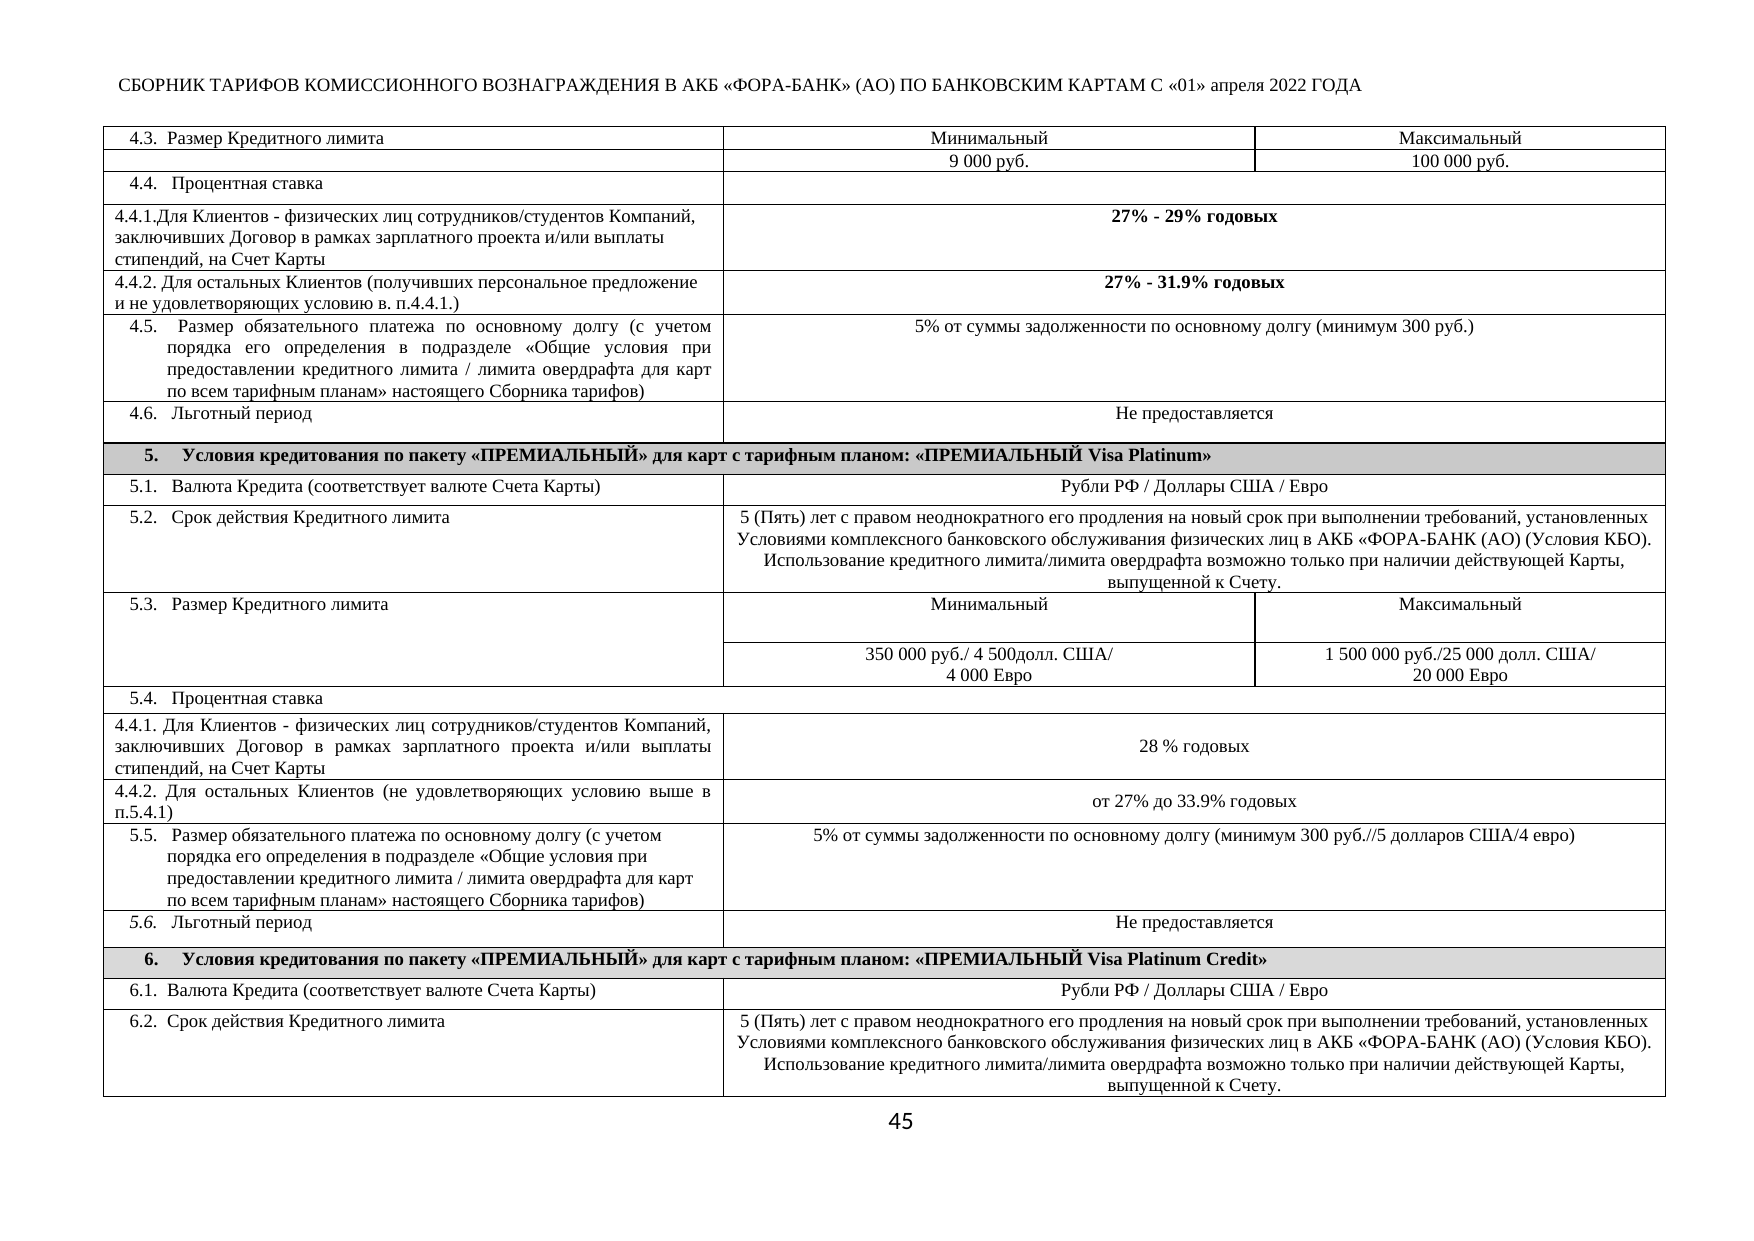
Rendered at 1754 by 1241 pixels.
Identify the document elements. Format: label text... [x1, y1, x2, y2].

table_cell 4.4.2. Для остальных Клиентов (получивших персональное предложение и не удовлетворяющих условию в. п.4.4.1.) [104, 271, 723, 314]
table_cell Рубли РФ / Доллары США / Евро [724, 979, 1665, 1009]
table_cell 5 (Пять) лет с правом неоднократного его продления на новый срок при выполнении требований, установленных Условиями комплексного банковского обслуживания физических лиц в АКБ «ФОРА-БАНК (АО) (Условия КБО). Использование кредитного лимита/лимита овердрафта возможно только при наличии действующей Карты, выпущенной к Счету. [724, 506, 1665, 592]
table_cell Срок действия Кредитного лимита [104, 1010, 723, 1096]
table_cell 9 000 руб. [724, 150, 1254, 171]
table_cell Льготный период [104, 911, 723, 947]
table_cell Не предоставляется [724, 911, 1665, 947]
table_header Условия кредитования по пакету «ПРЕМИАЛЬНЫЙ» для карт с тарифным планом: «ПРЕМИАЛЬНЫЙ Visa Platinum» [104, 444, 1665, 474]
table_cell Минимальный [724, 127, 1254, 148]
table_cell Условия кредитования по пакету «ПРЕМИАЛЬНЫЙ» для карт с тарифным планом: «ПРЕМИАЛЬНЫЙ Visa Platinum Credit» [104, 948, 1665, 978]
table_cell 1 500 000 руб./25 000 долл. США/ 20 000 Евро [1256, 643, 1665, 686]
table_cell Не предоставляется [724, 402, 1665, 442]
table_cell Максимальный [1256, 593, 1665, 642]
table_cell 27% - 31.9% годовых [724, 271, 1665, 314]
table_cell Процентная ставка [104, 687, 1665, 713]
table_cell Maксимальный [1256, 127, 1665, 148]
table_cell 350 000 руб./ 4 500долл. США/ 4 000 Евро [724, 643, 1254, 686]
table_cell 4.4.1. Для Клиентов - физических лиц сотрудников/студентов Компаний, заключивших Договор в рамках зарплатного проекта и/или выплаты стипендий, на Счет Карты [104, 714, 723, 778]
table_cell 28 % годовых [724, 714, 1665, 778]
table_cell Размер Кредитного лимита [104, 127, 723, 148]
table_cell Рубли РФ / Доллары США / Евро [724, 475, 1665, 505]
table_cell Процентная ставка [104, 172, 723, 204]
table_cell Валюта Кредита (соответствует валюте Счета Карты) [104, 979, 723, 1009]
table_cell 5% от суммы задолженности по основному долгу (минимум 300 руб.) [724, 315, 1665, 401]
table_cell 4.4.1.Для Клиентов - физических лиц сотрудников/студентов Компаний, заключивших Договор в рамках зарплатного проекта и/или выплаты стипендий, на Счет Карты [104, 205, 723, 269]
table_cell Валюта Кредита (соответствует валюте Счета Карты) [104, 475, 723, 505]
table_cell 5 (Пять) лет с правом неоднократного его продления на новый срок при выполнении требований, установленных Условиями комплексного банковского обслуживания физических лиц в АКБ «ФОРА-БАНК (АО) (Условия КБО). Использование кредитного лимита/лимита овердрафта возможно только при наличии действующей Карты, выпущенной к Счету. [724, 1010, 1665, 1096]
table_cell Минимальный [724, 593, 1254, 642]
table_cell 100 000 руб. [1256, 150, 1665, 171]
table_cell 27% - 29% годовых [724, 205, 1665, 269]
table_cell [104, 150, 723, 171]
table_cell Срок действия Кредитного лимита [104, 506, 723, 592]
table_cell [724, 172, 1665, 204]
table_cell от 27% до 33.9% годовых [724, 780, 1665, 823]
table_cell Льготный период [104, 402, 723, 442]
table_cell Размер Кредитного лимита [104, 593, 723, 686]
table_cell 5% от суммы задолженности по основному долгу (минимум 300 руб.//5 долларов США/4 евро) [724, 824, 1665, 910]
table_cell 4.4.2. Для остальных Клиентов (не удовлетворяющих условию выше в п.5.4.1) [104, 780, 723, 823]
